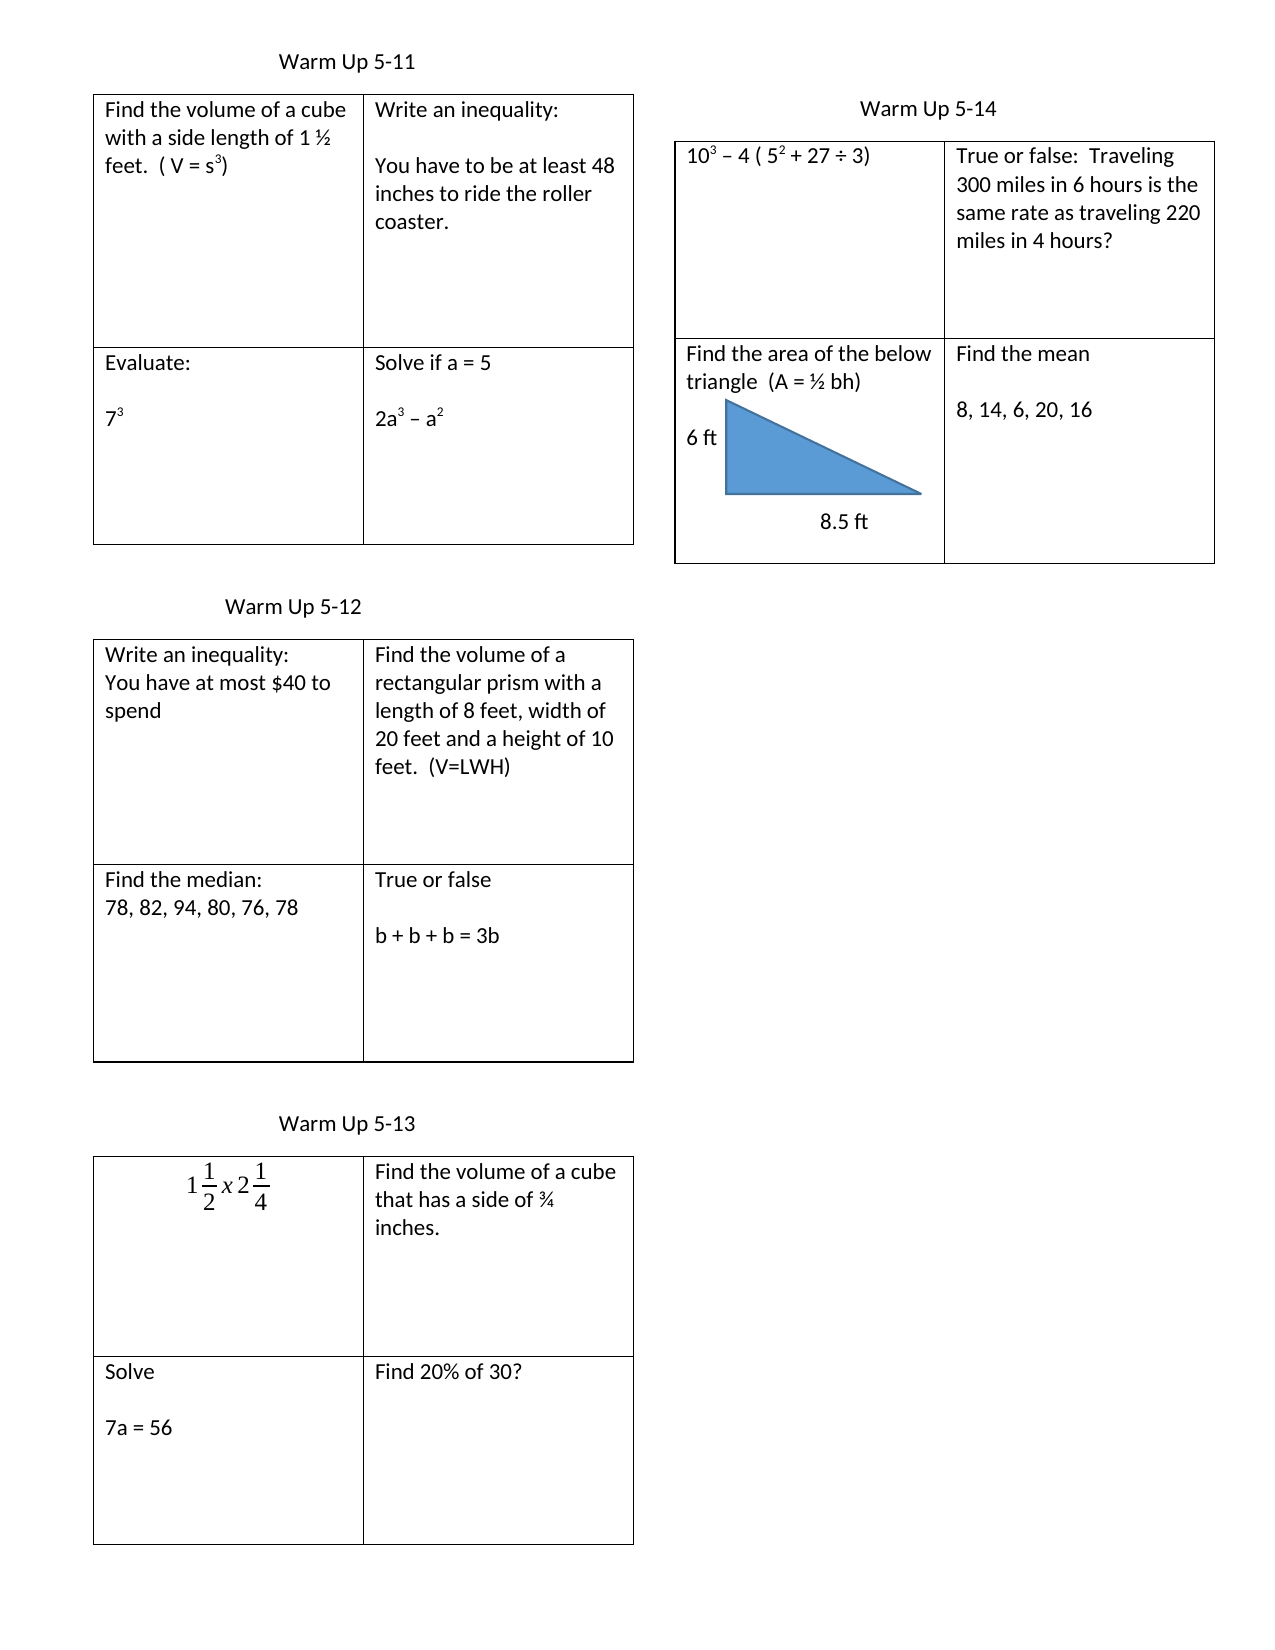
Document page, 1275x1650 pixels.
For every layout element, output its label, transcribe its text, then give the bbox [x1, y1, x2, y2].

table_cell True or false b + b + b = 3b [364, 865, 633, 1061]
table_cell Solve if a = 5 2a3 – a2 [364, 348, 633, 544]
text Warm Up 5-12 [150, 592, 544, 620]
text Warm Up 5-11 [150, 47, 544, 75]
table_header 103 – 4 ( 52 + 27 ÷ 3) [676, 142, 944, 338]
table_header Find the volume of a rectangular prism with a length of 8 feet, width of 20 feet and a height of 10 feet. (V=LWH) [364, 640, 633, 864]
table_cell Find the area of the below triangle (A = ½ bh) 6 ft 8.5 ft [676, 339, 944, 563]
table_cell Find the mean 8, 14, 6, 20, 16 [945, 339, 1214, 563]
table_cell Find the median: 78, 82, 94, 80, 76, 78 [94, 865, 363, 1061]
table_header Write an inequality: You have at most $40 to spend [94, 640, 363, 864]
table_header Write an inequality: You have to be at least 48 inches to ride the roller coaster. [364, 95, 633, 347]
table_header True or false: Traveling 300 miles in 6 hours is the same rate as traveling 220 miles in 4 hours? [945, 142, 1214, 338]
table_header Find the volume of a cube with a side length of 1 ½ feet. ( V = s3) [94, 95, 363, 347]
table_header [94, 1157, 363, 1356]
table_cell Find 20% of 30? [364, 1357, 633, 1544]
table_cell Evaluate: 73 [94, 348, 363, 544]
text Warm Up 5-14 [731, 94, 1125, 122]
table_cell Solve 7a = 56 [94, 1357, 363, 1544]
table_header Find the volume of a cube that has a side of ¾ inches. [364, 1157, 633, 1356]
text Warm Up 5-13 [150, 1109, 544, 1137]
